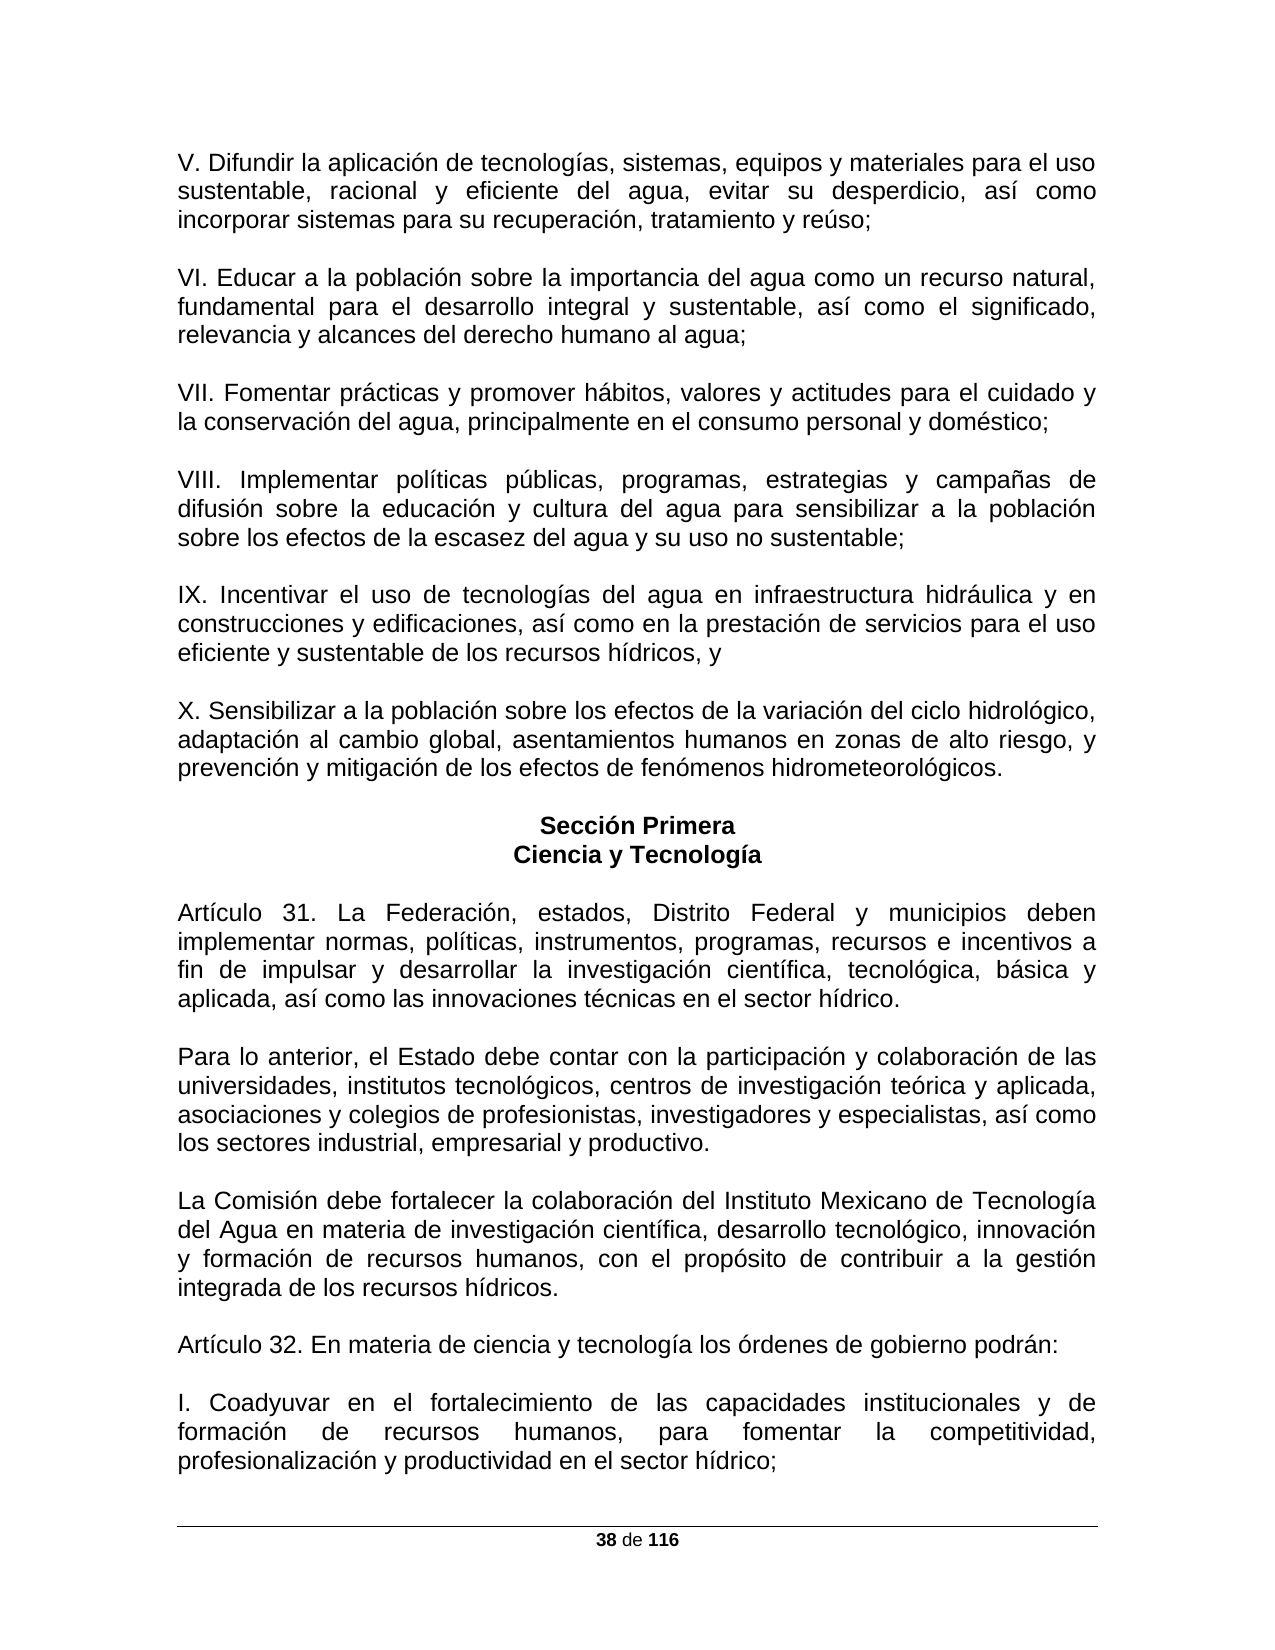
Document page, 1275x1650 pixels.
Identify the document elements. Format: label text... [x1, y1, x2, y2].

text Sección Primera [177, 811, 1098, 840]
text X. Sensibilizar a la población sobre los efectos de la variación del ciclo hidrológico, adaptación al cambio global, asentamientos humanos en zonas de alto riesgo, y prevención y mitigación de los efectos de fenómenos hidrometeorológicos. [177, 696, 1098, 782]
text Artículo 31. La Federación, estados, Distrito Federal y municipios deben implementar normas, políticas, instrumentos, programas, recursos e incentivos a fin de impulsar y desarrollar la investigación científica, tecnológica, básica y aplicada, así como las innovaciones técnicas en el sector hídrico. [177, 898, 1098, 1013]
text Ciencia y Tecnología [177, 840, 1098, 869]
text VI. Educar a la población sobre la importancia del agua como un recurso natural, fundamental para el desarrollo integral y sustentable, así como el significado, relevancia y alcances del derecho humano al agua; [177, 263, 1098, 349]
text I. Coadyuvar en el fortalecimiento de las capacidades institucionales y de formación de recursos humanos, para fomentar la competitividad, profesionalización y productividad en el sector hídrico; [177, 1388, 1098, 1475]
text VII. Fomentar prácticas y promover hábitos, valores y actitudes para el cuidado y la conservación del agua, principalmente en el consumo personal y doméstico; [177, 378, 1098, 436]
text Artículo 32. En materia de ciencia y tecnología los órdenes de gobierno podrán: [177, 1331, 1098, 1359]
text La Comisión debe fortalecer la colaboración del Instituto Mexicano de Tecnología del Agua en materia de investigación científica, desarrollo tecnológico, innovación y formación de recursos humanos, con el propósito de contribuir a la gestión integrada de los recursos hídricos. [177, 1186, 1098, 1301]
text Para lo anterior, el Estado debe contar con la participación y colaboración de las universidades, institutos tecnológicos, centros de investigación teórica y aplicada, asociaciones y colegios de profesionistas, investigadores y especialistas, así como los sectores industrial, empresarial y productivo. [177, 1042, 1098, 1157]
text V. Difundir la aplicación de tecnologías, sistemas, equipos y materiales para el uso sustentable, racional y eficiente del agua, evitar su desperdicio, así como incorporar sistemas para su recuperación, tratamiento y reúso; [177, 148, 1098, 234]
text IX. Incentivar el uso de tecnologías del agua en infraestructura hidráulica y en construcciones y edificaciones, así como en la prestación de servicios para el uso eficiente y sustentable de los recursos hídricos, y [177, 581, 1098, 667]
text VIII. Implementar políticas públicas, programas, estrategias y campañas de difusión sobre la educación y cultura del agua para sensibilizar a la población sobre los efectos de la escasez del agua y su uso no sustentable; [177, 465, 1098, 551]
